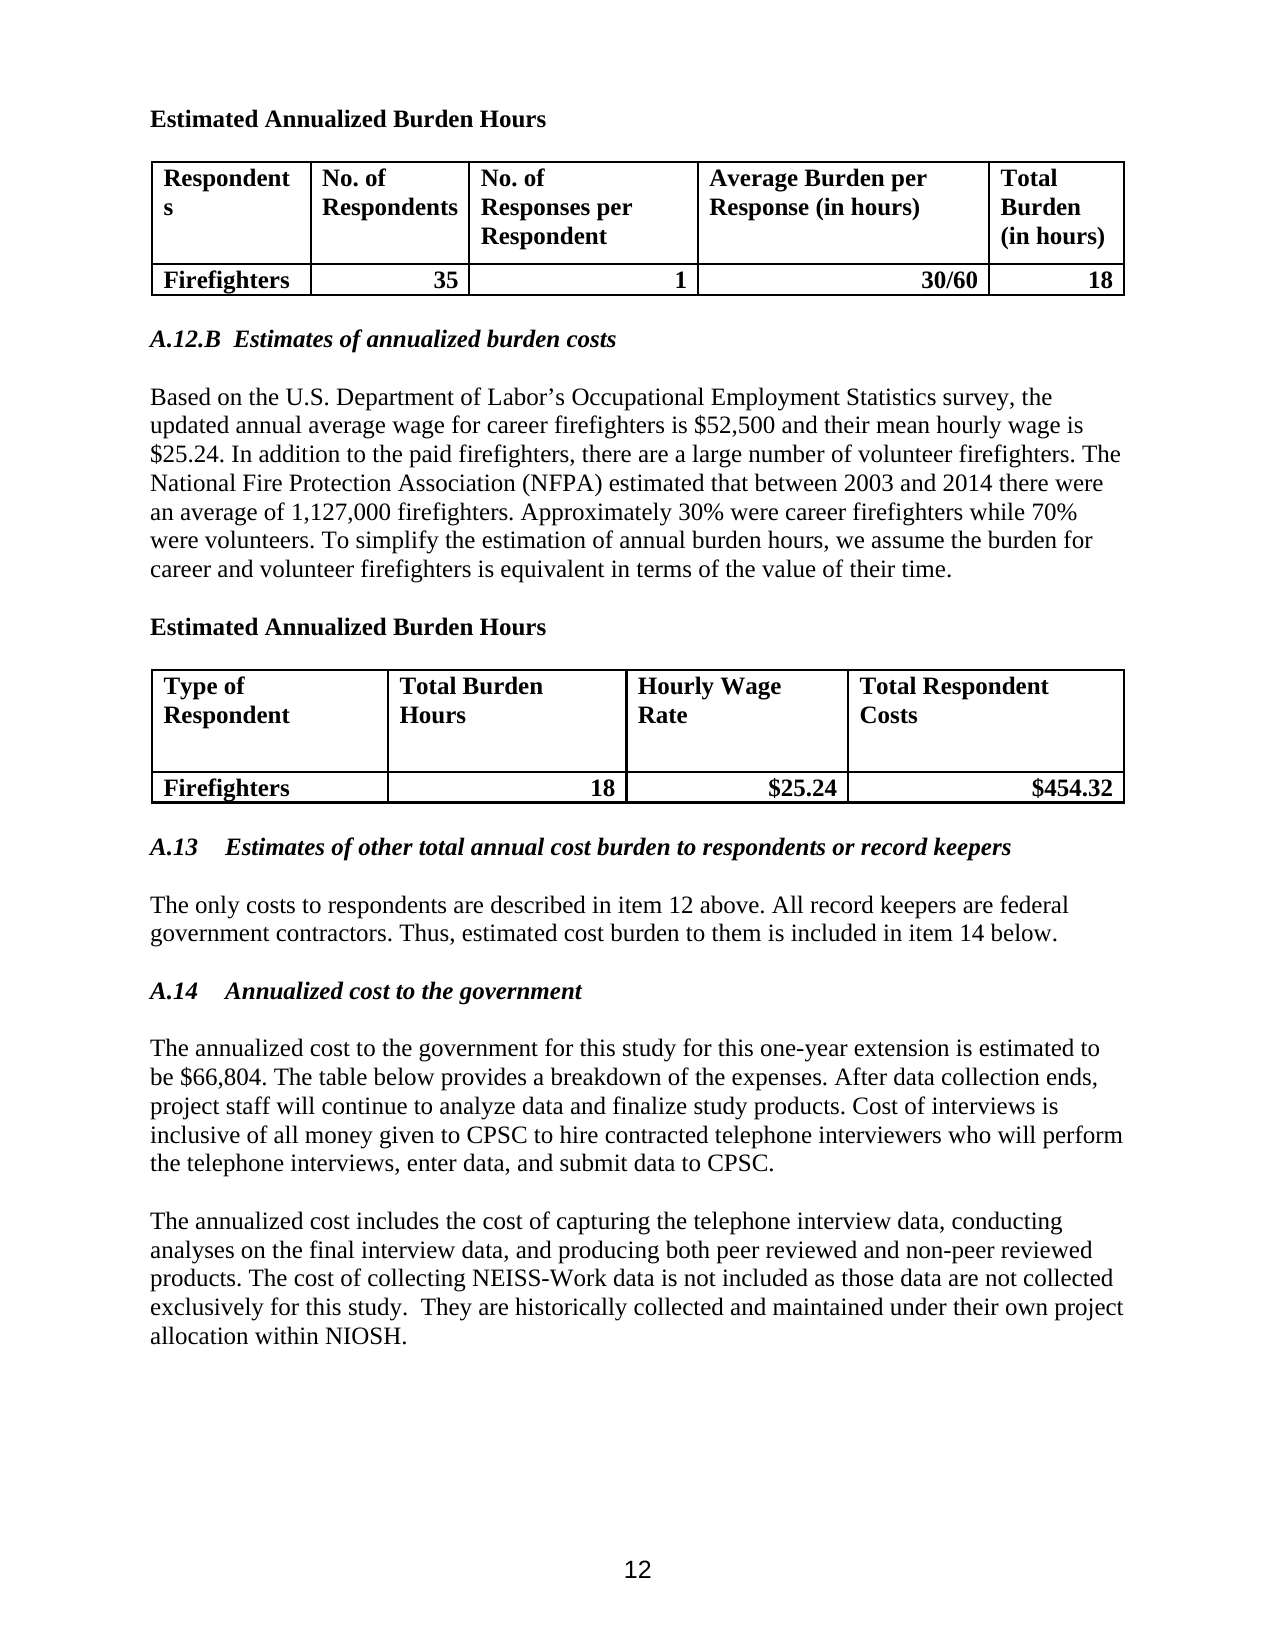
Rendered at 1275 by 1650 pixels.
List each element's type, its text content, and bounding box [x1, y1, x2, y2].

text The annualized cost includes the cost of capturing the telephone interview data, conducting analyses on the final interview data, and producing both peer reviewed and non-peer reviewed products. The cost of collecting NEISS-Work data is not included as those data are not collected exclusively for this study. They are historically collected and maintained under their own project allocation within NIOSH. [150, 1206, 1125, 1350]
text Estimated Annualized Burden Hours [150, 612, 1125, 641]
table_header Total Respondent Costs [849, 671, 1123, 771]
text A.14 Annualized cost to the government [150, 976, 1125, 1005]
table_cell $454.32 [849, 773, 1123, 801]
text Estimated Annualized Burden Hours [150, 104, 1125, 132]
table_cell $25.24 [628, 773, 847, 801]
table_cell Firefighters [153, 773, 387, 801]
text Based on the U.S. Department of Labor’s Occupational Employment Statistics survey, the updated annual average wage for career firefighters is $52,500 and their mean hourly wage is $25.24. In addition to the paid firefighters, there are a large number of volunteer firefighters. The National Fire Protection Association (NFPA) estimated that between 2003 and 2014 there were an average of 1,127,000 firefighters. Approximately 30% were career firefighters while 70% were volunteers. To simplify the estimation of annual burden hours, we assume the burden for career and volunteer firefighters is equivalent in terms of the value of their time. [150, 382, 1125, 583]
table_cell 18 [990, 265, 1123, 293]
table_header Respondents [153, 163, 310, 263]
table_header Total Burden Hours [389, 671, 625, 771]
table_header No. of Respondents [312, 163, 468, 263]
table_header No. of Responses per Respondent [470, 163, 697, 263]
table_header Hourly Wage Rate [628, 671, 847, 771]
text A.13 Estimates of other total annual cost burden to respondents or record keepers [150, 832, 1125, 861]
table_cell 35 [312, 265, 468, 293]
text The annualized cost to the government for this study for this one-year extension is estimated to be $66,804. The table below provides a breakdown of the expenses. After data collection ends, project staff will continue to analyze data and finalize study products. Cost of interviews is inclusive of all money given to CPSC to hire contracted telephone interviewers who will perform the telephone interviews, enter data, and submit data to CPSC. [150, 1033, 1125, 1177]
table_cell 18 [389, 773, 625, 801]
text The only costs to respondents are described in item 12 above. All record keepers are federal government contractors. Thus, estimated cost burden to them is included in item 14 below. [150, 890, 1125, 947]
table_header Total Burden (in hours) [990, 163, 1123, 263]
text A.12.B Estimates of annualized burden costs [150, 324, 1125, 353]
table_cell Firefighters [153, 265, 310, 293]
table_cell 30/60 [699, 265, 988, 293]
table_header Type of Respondent [153, 671, 387, 771]
table_header Average Burden per Response (in hours) [699, 163, 988, 263]
table_cell 1 [470, 265, 697, 293]
